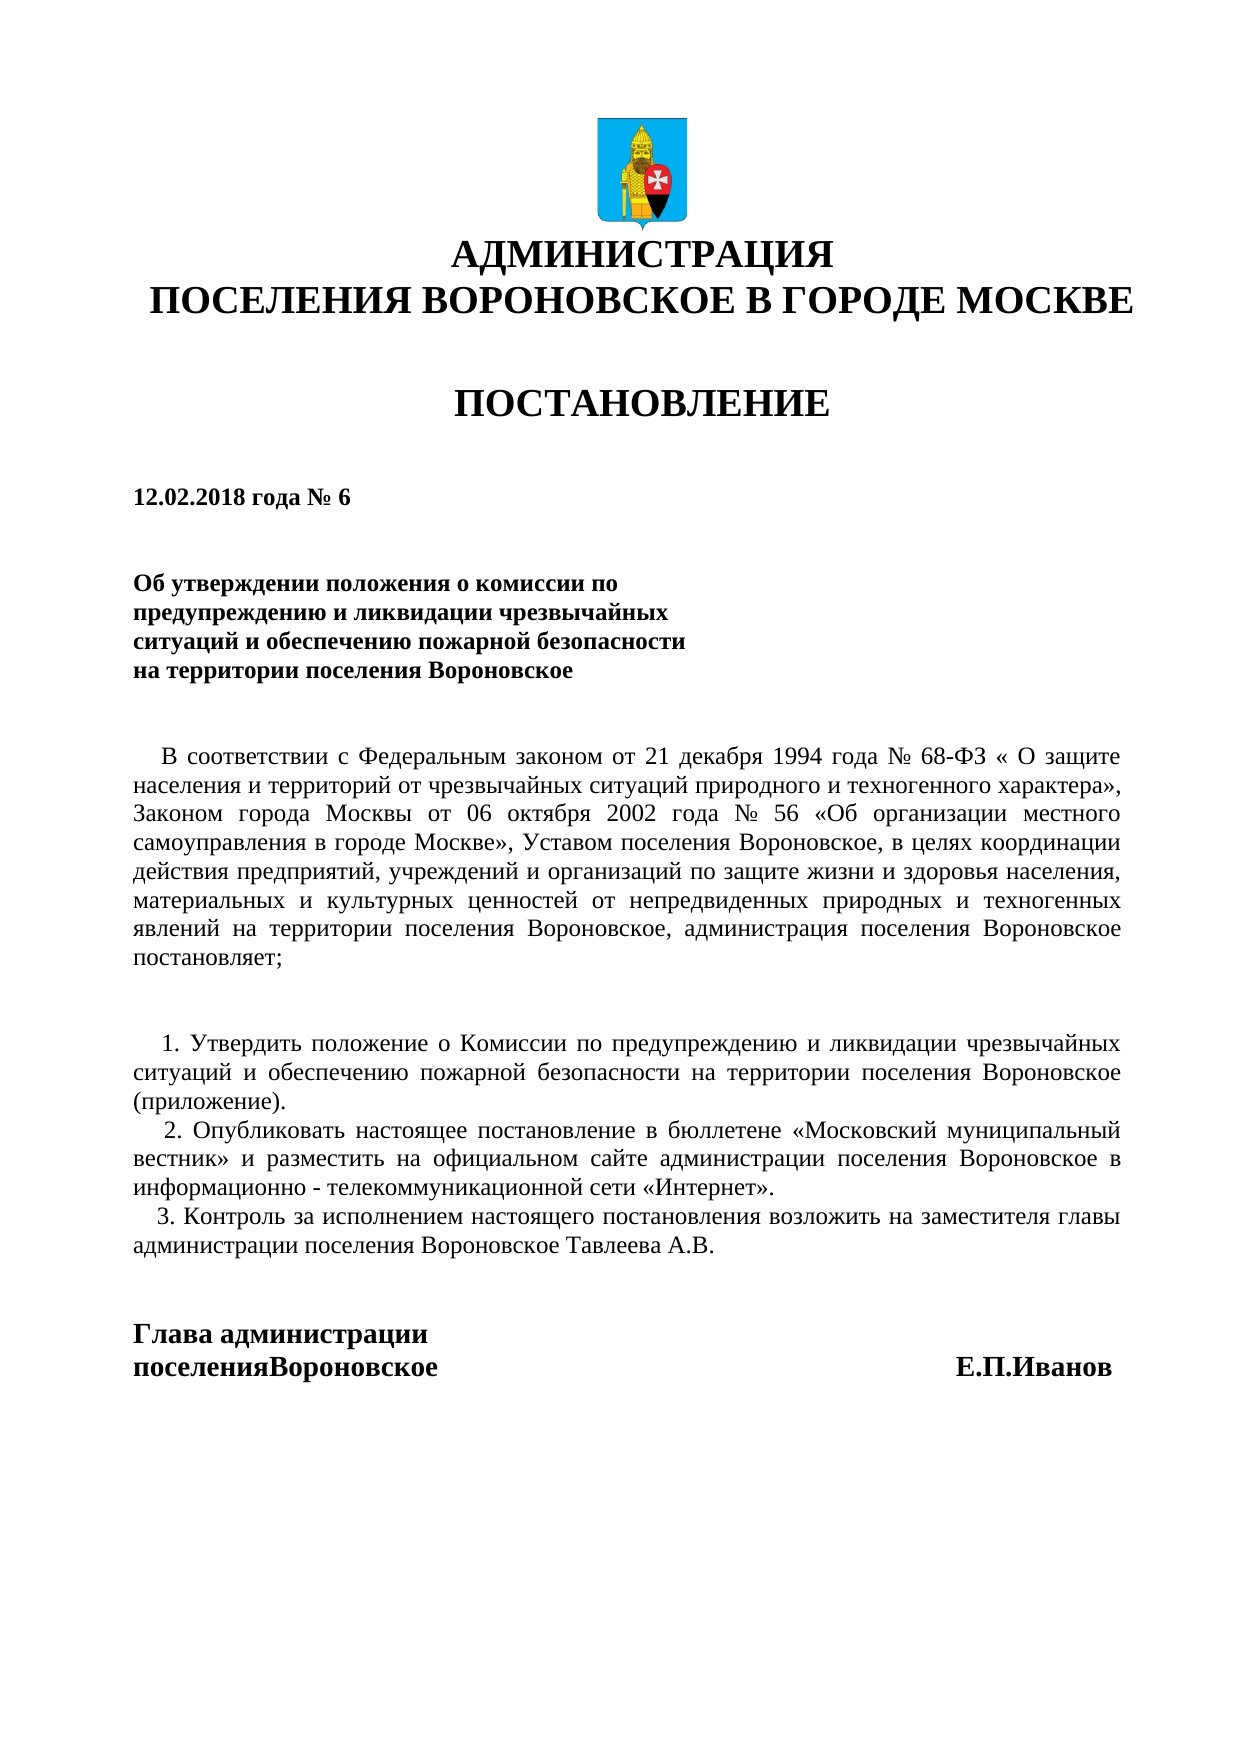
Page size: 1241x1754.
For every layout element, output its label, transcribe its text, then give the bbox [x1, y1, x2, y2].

text Об утверждении положения о комиссии по [133, 568, 1122, 597]
text ПОСЕЛЕНИЯ ВОРОНОВСКОЕ В ГОРОДЕ МОСКВЕ [133, 276, 1152, 322]
text ПОСТАНОВЛЕНИЕ [133, 379, 1152, 425]
picture [597, 120, 688, 231]
text 12.02.2018 года № 6 [133, 482, 1152, 511]
text предупреждению и ликвидации чрезвычайных [133, 597, 1122, 626]
text на территории поселения Вороновское [133, 655, 1122, 683]
text 1. Утвердить положение о Комиссии по предупреждению и ликвидации чрезвычайных ситуаций и обеспечению пожарной безопасности на территории поселения Вороновское (приложение). [133, 1028, 1122, 1115]
text В соответствии с Федеральным законом от 21 декабря 1994 года № 68-ФЗ « О защите населения и территорий от чрезвычайных ситуаций природного и техногенного характера», Законом города Москвы от 06 октября 2002 года № 56 «Об организации местного самоуправления в городе Москве», Уставом поселения Вороновское, в целях координации действия предприятий, учреждений и организаций по защите жизни и здоровья населения, материальных и культурных ценностей от непредвиденных природных и техногенных явлений на территории поселения Вороновское, администрация поселения Вороновское постановляет; [133, 741, 1122, 971]
text Глава администрации [133, 1316, 1122, 1349]
text 2. Опубликовать настоящее постановление в бюллетене «Московский муниципальный вестник» и разместить на официальном сайте администрации поселения Вороновское в информационно - телекоммуникационной сети «Интернет». [133, 1115, 1122, 1201]
text поселенияВороновское Е.П.Иванов [133, 1349, 1122, 1383]
text 3. Контроль за исполнением настоящего постановления возложить на заместителя главы администрации поселения Вороновское Тавлеева А.В. [133, 1201, 1122, 1258]
text АДМИНИСТРАЦИЯ [133, 231, 1152, 276]
text ситуаций и обеспечению пожарной безопасности [133, 626, 1122, 655]
